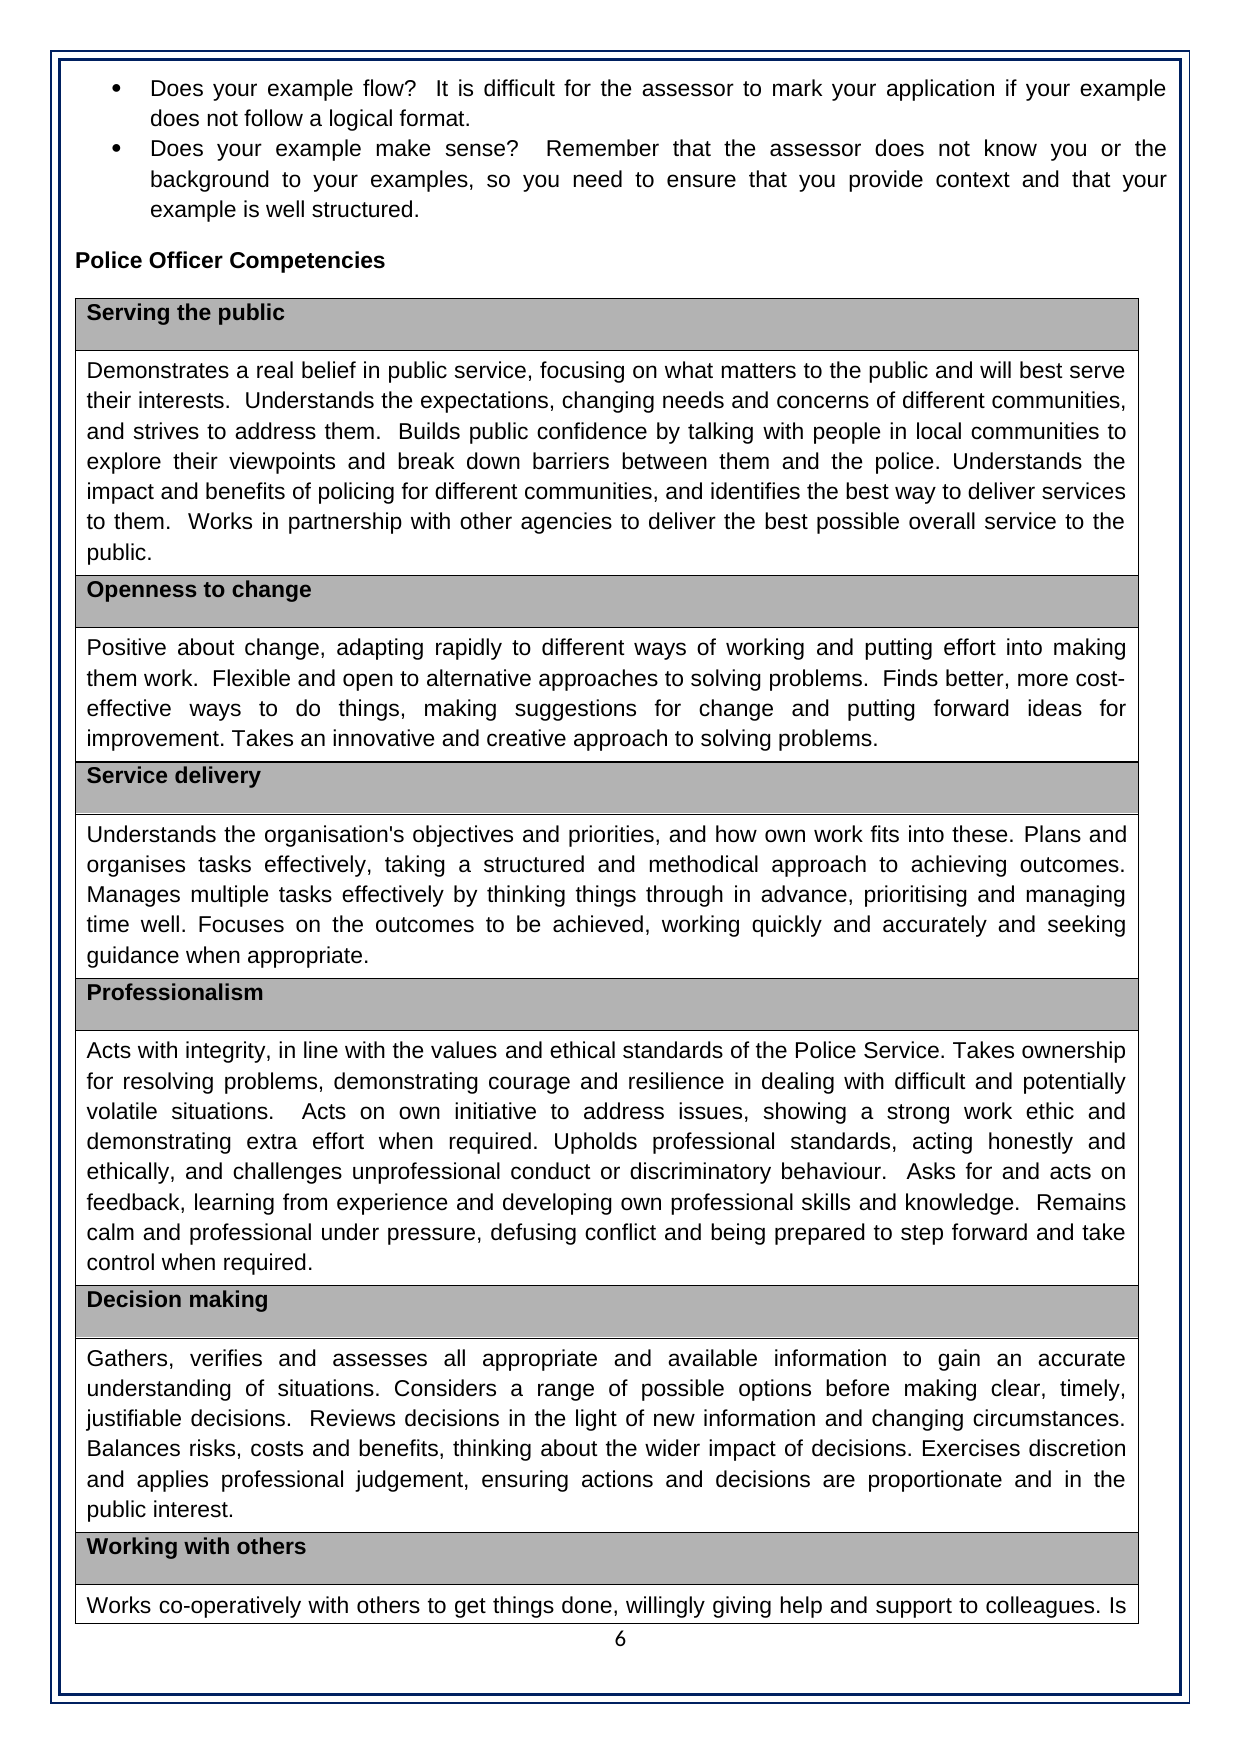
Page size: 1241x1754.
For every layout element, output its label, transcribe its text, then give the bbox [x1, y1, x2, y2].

table_cell Acts with integrity, in line with the values and ethical standards of the Police Service. Takes ownership for resolving problems, demonstrating courage and resilience in dealing with difficult and potentially volatile situations. Acts on own initiative to address issues, showing a strong work ethic and demonstrating extra effort when required. Upholds professional standards, acting honestly and ethically, and challenges unprofessional conduct or discriminatory behaviour. Asks for and acts on feedback, learning from experience and developing own professional skills and knowledge. Remains calm and professional under pressure, defusing conflict and being prepared to step forward and take control when required. [76, 1031, 1138, 1285]
table_cell Service delivery [76, 763, 1138, 813]
list Does your example flow? It is difficult for the assessor to mark your application if your example does not follow a logical format. [112, 75, 1168, 132]
table_cell Working with others [76, 1533, 1138, 1584]
table_cell Openness to change [76, 576, 1138, 627]
table_cell Professionalism [76, 979, 1138, 1030]
table_cell Positive about change, adapting rapidly to different ways of working and putting effort into making them work. Flexible and open to alternative approaches to solving problems. Finds better, more cost-effective ways to do things, making suggestions for change and putting forward ideas for improvement. Takes an innovative and creative approach to solving problems. [76, 628, 1138, 761]
table_cell Gathers, verifies and assesses all appropriate and available information to gain an accurate understanding of situations. Considers a range of possible options before making clear, timely, justifiable decisions. Reviews decisions in the light of new information and changing circumstances. Balances risks, costs and benefits, thinking about the wider impact of decisions. Exercises discretion and applies professional judgement, ensuring actions and decisions are proportionate and in the public interest. [76, 1339, 1138, 1532]
text Police Officer Competencies [75, 247, 1179, 273]
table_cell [76, 1585, 1138, 1623]
table_cell Demonstrates a real belief in public service, focusing on what matters to the public and will best serve their interests. Understands the expectations, changing needs and concerns of different communities, and strives to address them. Builds public confidence by talking with people in local communities to explore their viewpoints and break down barriers between them and the police. Understands the impact and benefits of policing for different communities, and identifies the best way to deliver services to them. Works in partnership with other agencies to deliver the best possible overall service to the public. [76, 351, 1138, 575]
table_cell Understands the organisation's objectives and priorities, and how own work fits into these. Plans and organises tasks effectively, taking a structured and methodical approach to achieving outcomes. Manages multiple tasks effectively by thinking things through in advance, prioritising and managing time well. Focuses on the outcomes to be achieved, working quickly and accurately and seeking guidance when appropriate. [76, 815, 1138, 978]
list Does your example make sense? Remember that the assessor does not know you or the background to your examples, so you need to ensure that you provide context and that your example is well structured. [112, 135, 1168, 222]
table_cell Decision making [76, 1286, 1138, 1337]
table_header Serving the public [76, 299, 1138, 350]
